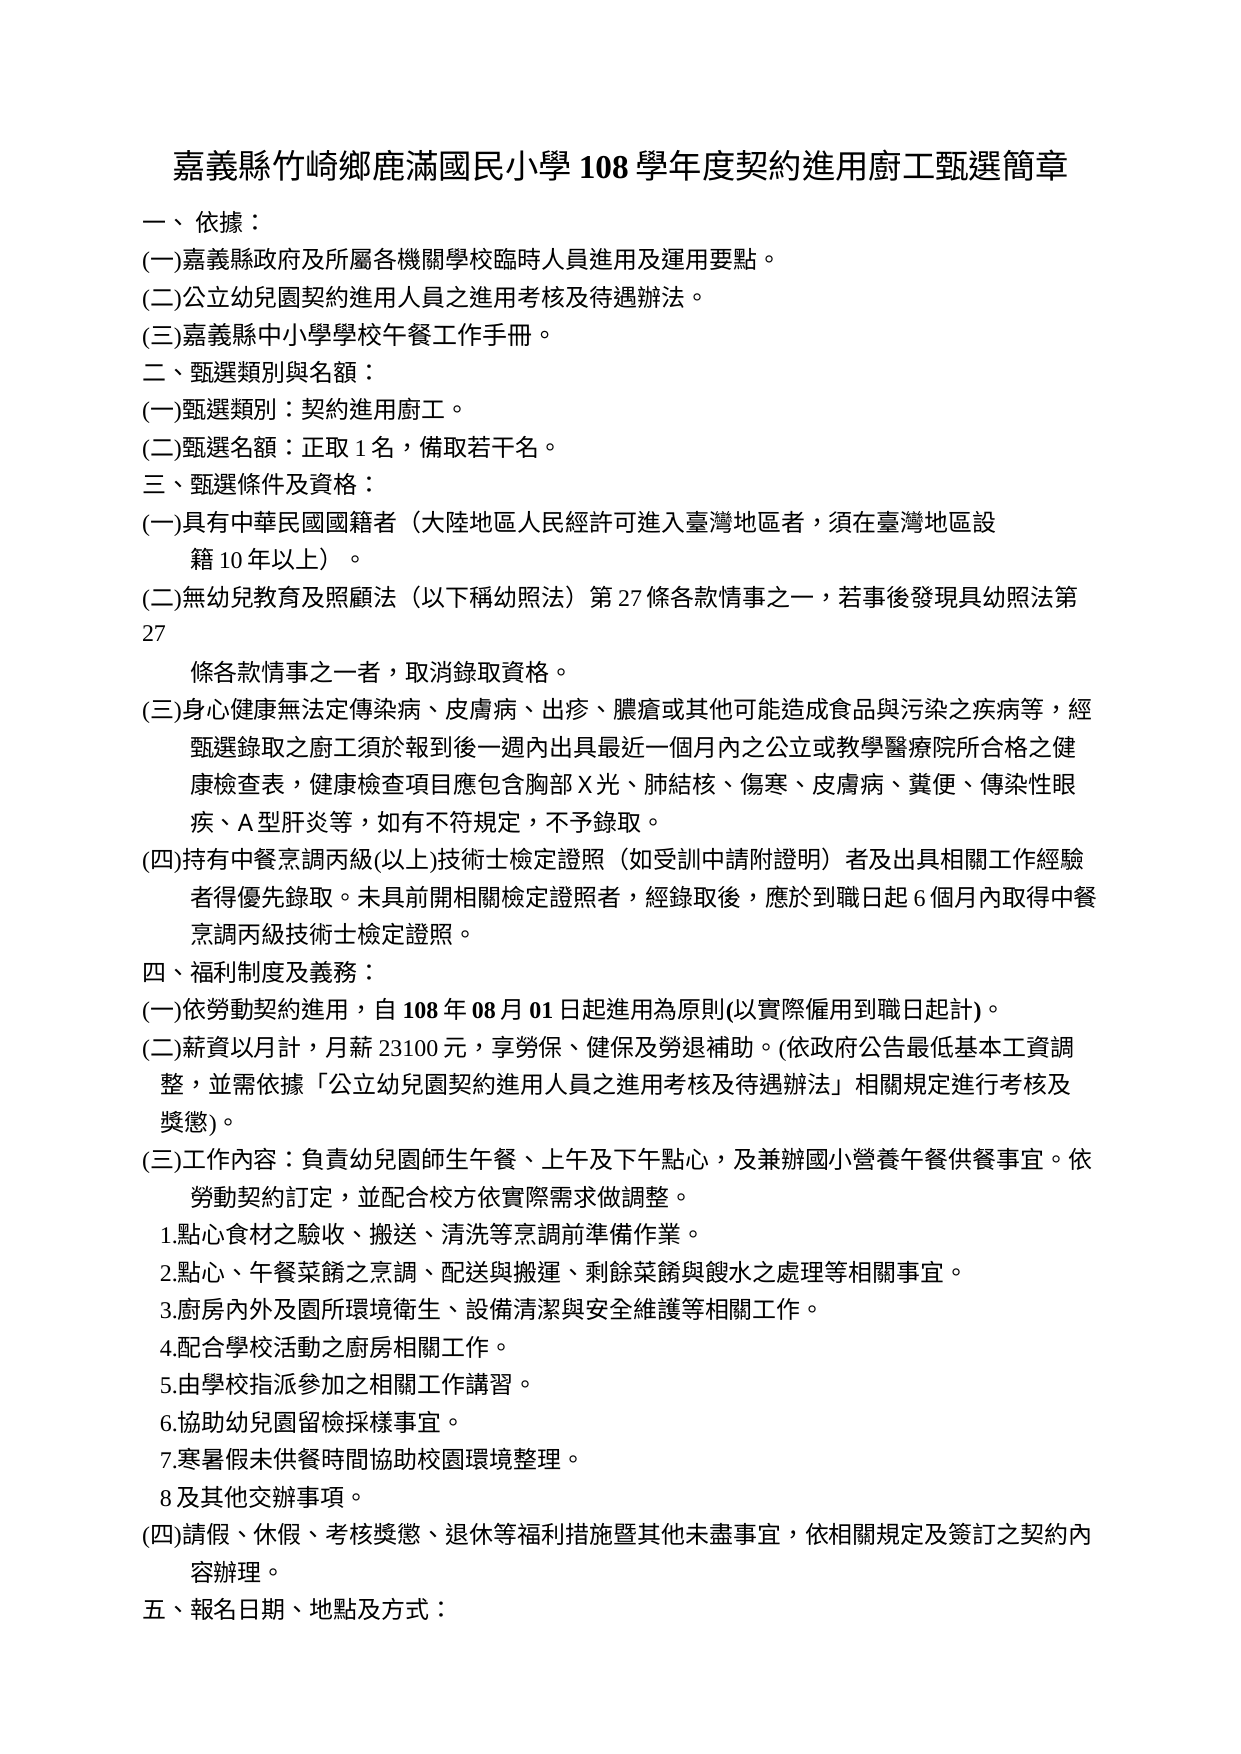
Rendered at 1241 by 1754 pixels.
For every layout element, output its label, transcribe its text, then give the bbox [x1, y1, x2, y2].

text 獎懲)。 [142, 1102, 1098, 1139]
text 嘉義縣竹崎鄉鹿滿國民小學108學年度契約進用廚工甄選簡章 [142, 127, 1098, 202]
text 1.點心食材之驗收、搬送、清洗等烹調前準備作業。 [142, 1214, 1098, 1252]
text (一)嘉義縣政府及所屬各機關學校臨時人員進用及運用要點。 [142, 239, 1098, 277]
text 整，並需依據「公立幼兒園契約進用人員之進用考核及待遇辦法」相關規定進行考核及 [142, 1064, 1098, 1102]
text (二)薪資以月計，月薪23100元，享勞保、健保及勞退補助。(依政府公告最低基本工資調 [142, 1027, 1098, 1064]
text (三)嘉義縣中小學學校午餐工作手冊。 [142, 314, 1098, 352]
text 五、報名日期、地點及方式： [142, 1589, 1098, 1627]
text (四)持有中餐烹調丙級(以上)技術士檢定證照（如受訓中請附證明）者及出具相關工作經驗者得優先錄取。未具前開相關檢定證照者，經錄取後，應於到職日起6個月內取得中餐烹調丙級技術士檢定證照。 [142, 839, 1098, 952]
text 三、甄選條件及資格： [142, 464, 1098, 502]
text (一)具有中華民國國籍者（大陸地區人民經許可進入臺灣地區者，須在臺灣地區設 [142, 502, 1098, 539]
text (三)身心健康無法定傳染病、皮膚病、出疹、膿瘡或其他可能造成食品與污染之疾病等，經甄選錄取之廚工須於報到後一週內出具最近一個月內之公立或教學醫療院所合格之健康檢查表，健康檢查項目應包含胸部X光、肺結核、傷寒、皮膚病、糞便、傳染性眼疾、A型肝炎等，如有不符規定，不予錄取。 [142, 689, 1098, 839]
text (四)請假、休假、考核獎懲、退休等福利措施暨其他未盡事宜，依相關規定及簽訂之契約內容辦理。 [142, 1514, 1098, 1589]
text (三)工作內容：負責幼兒園師生午餐、上午及下午點心，及兼辦國小營養午餐供餐事宜。依 [142, 1139, 1098, 1177]
text 勞動契約訂定，並配合校方依實際需求做調整。 [142, 1177, 1098, 1214]
text 8及其他交辦事項。 [142, 1477, 1098, 1514]
text (一)依勞動契約進用，自108年08月01日起進用為原則(以實際僱用到職日起計)。 [142, 989, 1098, 1027]
text 二、甄選類別與名額： [142, 352, 1098, 389]
text 5.由學校指派參加之相關工作講習。 [142, 1364, 1098, 1402]
text 一、 依據： [142, 202, 1098, 239]
text (二)無幼兒教育及照顧法（以下稱幼照法）第27條各款情事之一，若事後發現具幼照法第27 [142, 577, 1098, 652]
text 四、福利制度及義務： [142, 952, 1098, 989]
text (二)公立幼兒園契約進用人員之進用考核及待遇辦法。 [142, 277, 1098, 314]
text 7.寒暑假未供餐時間協助校園環境整理。 [142, 1439, 1098, 1477]
text (二)甄選名額：正取1名，備取若干名。 [142, 427, 1098, 464]
text 3.廚房內外及園所環境衛生、設備清潔與安全維護等相關工作。 [142, 1289, 1098, 1327]
text (一)甄選類別：契約進用廚工。 [142, 389, 1098, 427]
text 條各款情事之一者，取消錄取資格。 [142, 652, 1098, 689]
text 2.點心、午餐菜餚之烹調、配送與搬運、剩餘菜餚與餿水之處理等相關事宜。 [142, 1252, 1098, 1289]
text 4.配合學校活動之廚房相關工作。 [142, 1327, 1098, 1364]
text 6.協助幼兒園留檢採樣事宜。 [142, 1402, 1098, 1439]
text 籍10年以上）。 [142, 539, 1098, 577]
